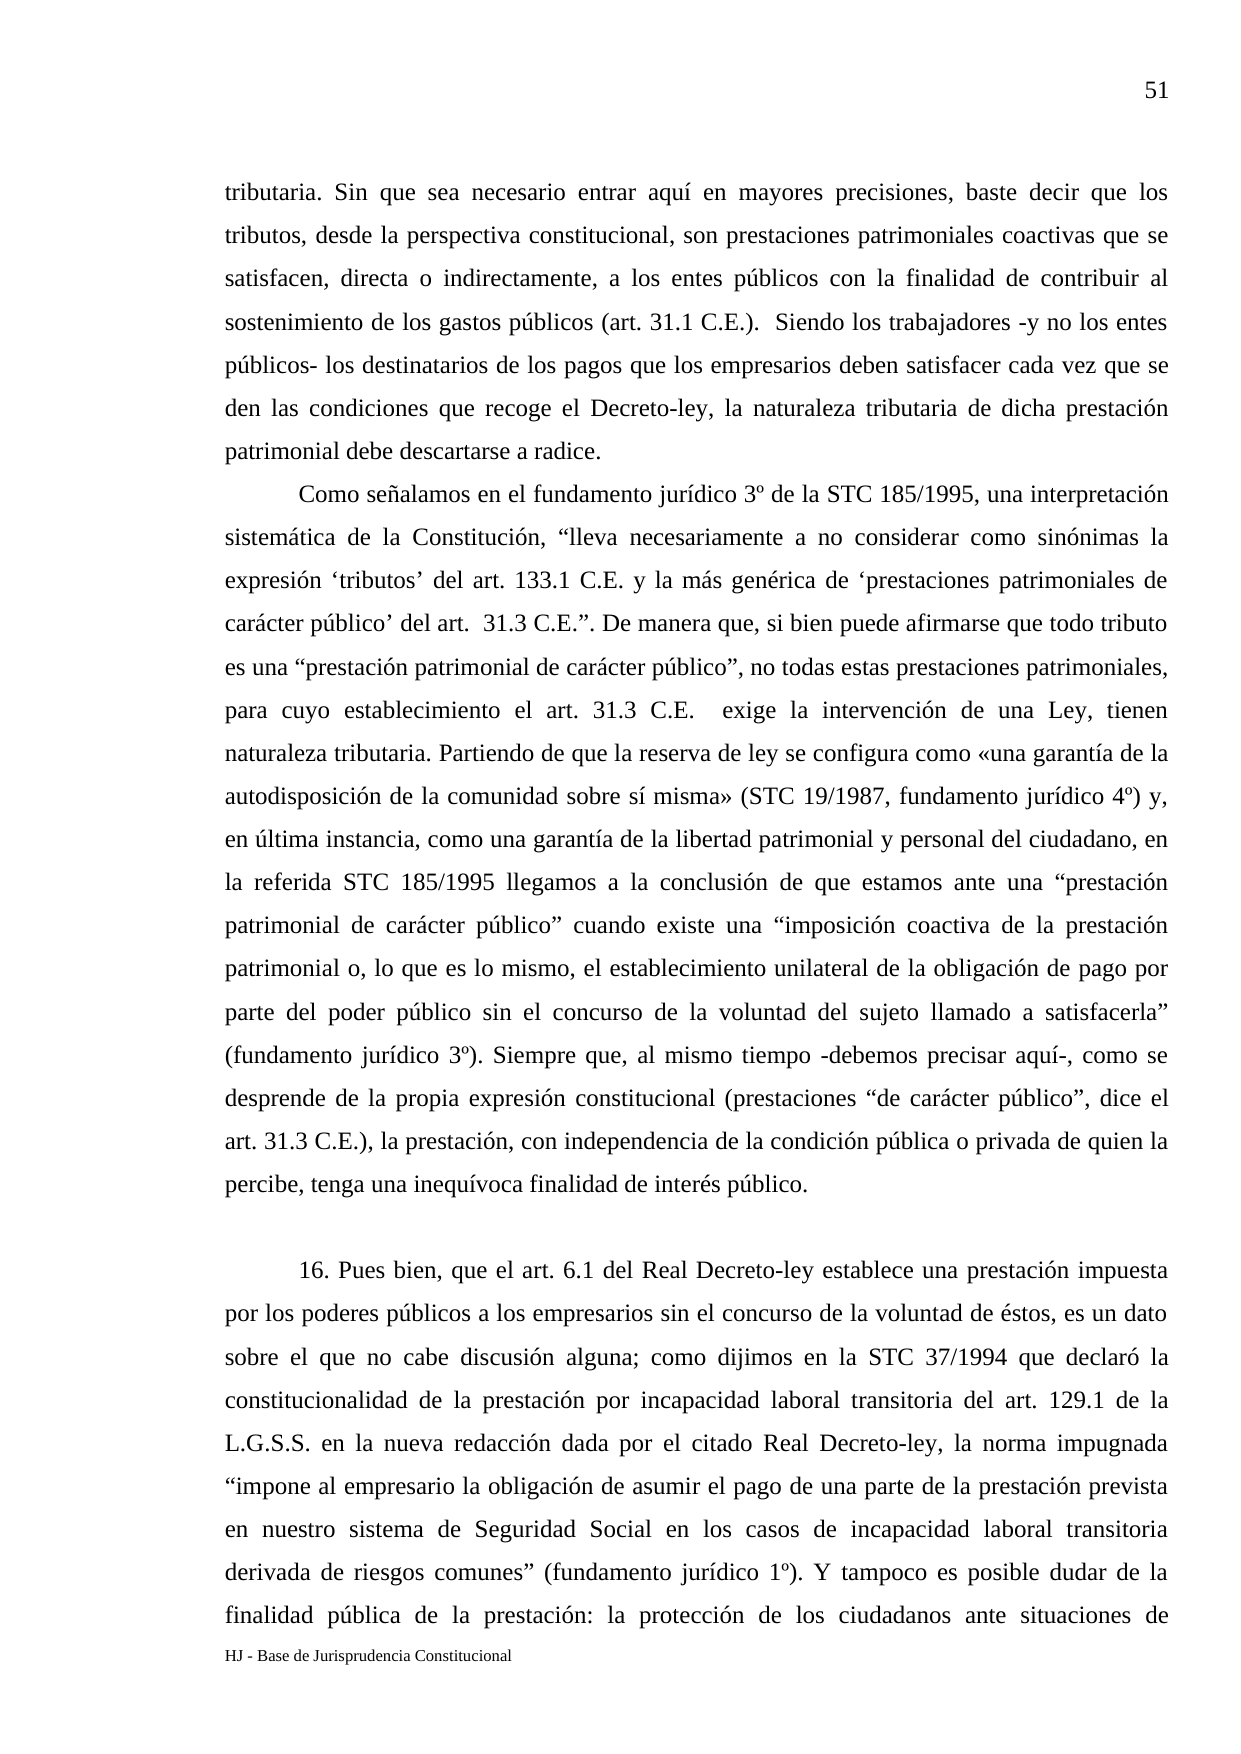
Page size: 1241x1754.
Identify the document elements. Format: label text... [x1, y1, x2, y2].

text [224, 1255, 1169, 1629]
text Como señalamos en el fundamento jurídico 3º de la STC 185/1995, una interpretación sistemática de la Constitución, “lleva necesariamente a no considerar como sinónimas la expresión ‘tributos’ del art. 133.1 C.E. y la más genérica de ‘prestaciones patrimoniales de carácter público’ del art. 31.3 C.E.”. De manera que, si bien puede afirmarse que todo tributo es una “prestación patrimonial de carácter público”, no todas estas prestaciones patrimoniales, para cuyo establecimiento el art. 31.3 C.E. exige la intervención de una Ley, tienen naturaleza tributaria. Partiendo de que la reserva de ley se configura como «una garantía de la autodisposición de la comunidad sobre sí misma» (STC 19/1987, fundamento jurídico 4º) y, en última instancia, como una garantía de la libertad patrimonial y personal del ciudadano, en la referida STC 185/1995 llegamos a la conclusión de que estamos ante una “prestación patrimonial de carácter público” cuando existe una “imposición coactiva de la prestación patrimonial o, lo que es lo mismo, el establecimiento unilateral de la obligación de pago por parte del poder público sin el concurso de la voluntad del sujeto llamado a satisfacerla” (fundamento jurídico 3º). Siempre que, al mismo tiempo -debemos precisar aquí-, como se desprende de la propia expresión constitucional (prestaciones “de carácter público”, dice el art. 31.3 C.E.), la prestación, con independencia de la condición pública o privada de quien la percibe, tenga una inequívoca finalidad de interés público. [224, 479, 1169, 1198]
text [224, 177, 1169, 465]
